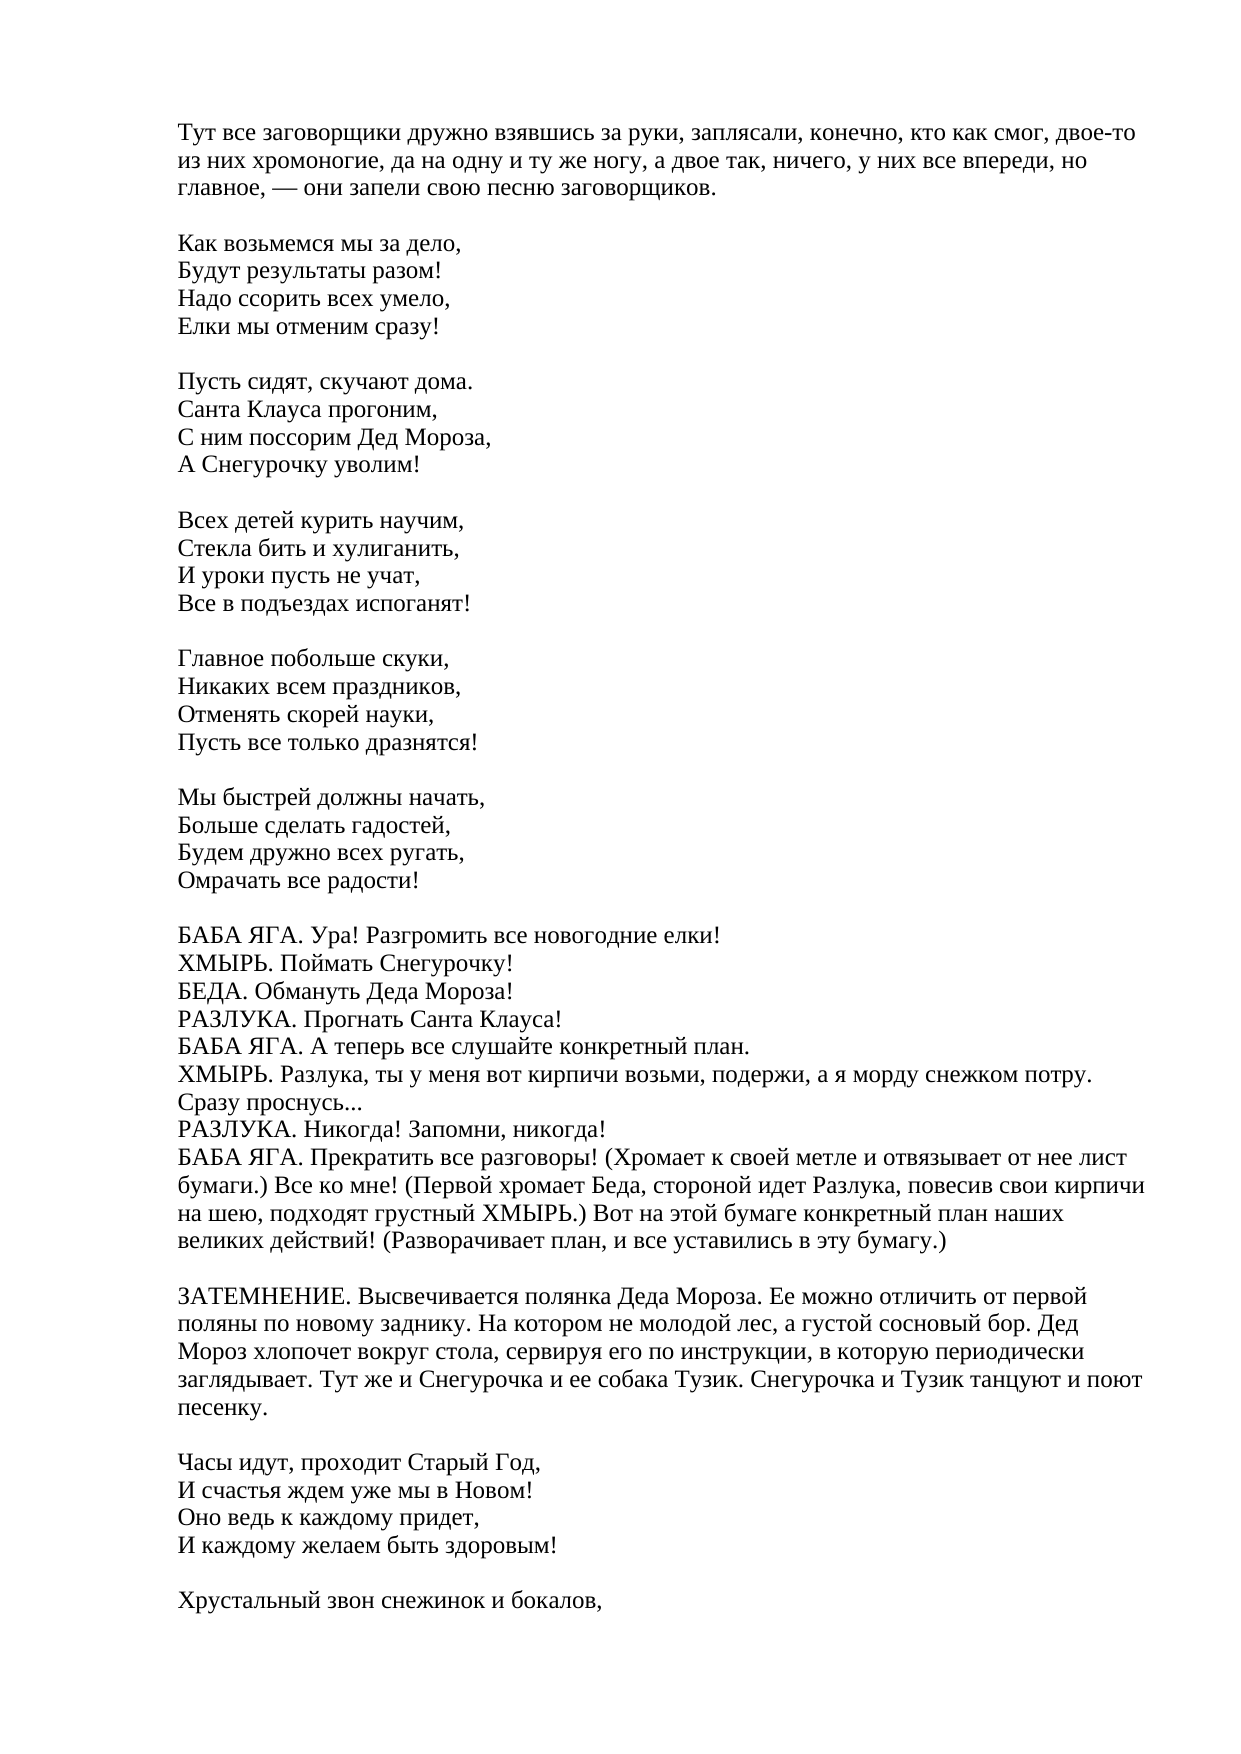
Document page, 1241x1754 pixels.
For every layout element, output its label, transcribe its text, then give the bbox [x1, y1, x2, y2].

text Будут результаты разом! [177, 257, 1152, 284]
text А Снегурочку уволим! [177, 451, 1152, 478]
text И счастья ждем уже мы в Новом! [177, 1476, 1152, 1503]
text ХМЫРЬ. Разлука, ты у меня вот кирпичи возьми, подержи, а я морду снежком потру. Сразу проснусь... [177, 1060, 1152, 1116]
text РАЗЛУКА. Прогнать Санта Клауса! [177, 1005, 1152, 1032]
text Всех детей курить научим, [177, 506, 1152, 534]
text Отменять скорей науки, [177, 700, 1152, 728]
text ХМЫРЬ. Поймать Снегурочку! [177, 949, 1152, 977]
text Больше сделать гадостей, [177, 811, 1152, 838]
text Надо ссорить всех умело, [177, 284, 1152, 312]
text Елки мы отменим сразу! [177, 312, 1152, 340]
text Омрачать все радости! [177, 866, 1152, 894]
text Часы идут, проходит Старый Год, [177, 1448, 1152, 1476]
text С ним поссорим Дед Мороза, [177, 423, 1152, 451]
text И уроки пусть не учат, [177, 561, 1152, 589]
text БЕДА. Обмануть Деда Мороза! [177, 977, 1152, 1005]
text И каждому желаем быть здоровым! [177, 1531, 1152, 1559]
text Стекла бить и хулиганить, [177, 534, 1152, 561]
text Мы быстрей должны начать, [177, 783, 1152, 811]
text Как возьмемся мы за дело, [177, 229, 1152, 257]
text Оно ведь к каждому придет, [177, 1503, 1152, 1531]
text РАЗЛУКА. Никогда! Запомни, никогда! [177, 1116, 1152, 1143]
text Будем дружно всех ругать, [177, 838, 1152, 866]
text Хрустальный звон снежинок и бокалов, [177, 1587, 1152, 1614]
text ЗАТЕМНЕНИЕ. Высвечивается полянка Деда Мороза. Ее можно отличить от первой поляны по новому заднику. На котором не молодой лес, а густой сосновый бор. Дед Мороз хлопочет вокруг стола, сервируя его по инструкции, в которую периодически заглядывает. Тут же и Снегурочка и ее собака Тузик. Снегурочка и Тузик танцуют и поют песенку. [177, 1282, 1152, 1420]
text Пусть сидят, скучают дома. [177, 367, 1152, 395]
text Главное побольше скуки, [177, 644, 1152, 672]
text Все в подъездах испоганят! [177, 589, 1152, 617]
text БАБА ЯГА. А теперь все слушайте конкретный план. [177, 1032, 1152, 1060]
text Тут все заговорщики дружно взявшись за руки, заплясали, конечно, кто как смог, двое-то из них хромоногие, да на одну и ту же ногу, а двое так, ничего, у них все впереди, но главное, — они запели свою песню заговорщиков. [177, 118, 1152, 201]
text Пусть все только дразнятся! [177, 728, 1152, 755]
text БАБА ЯГА. Ура! Разгромить все новогодние елки! [177, 922, 1152, 949]
text Никаких всем праздников, [177, 672, 1152, 700]
text БАБА ЯГА. Прекратить все разговоры! (Хромает к своей метле и отвязывает от нее лист бумаги.) Все ко мне! (Первой хромает Беда, стороной идет Разлука, повесив свои кирпичи на шею, подходят грустный ХМЫРЬ.) Вот на этой бумаге конкретный план наших великих действий! (Разворачивает план, и все уставились в эту бумагу.) [177, 1143, 1152, 1254]
text Санта Клауса прогоним, [177, 395, 1152, 423]
